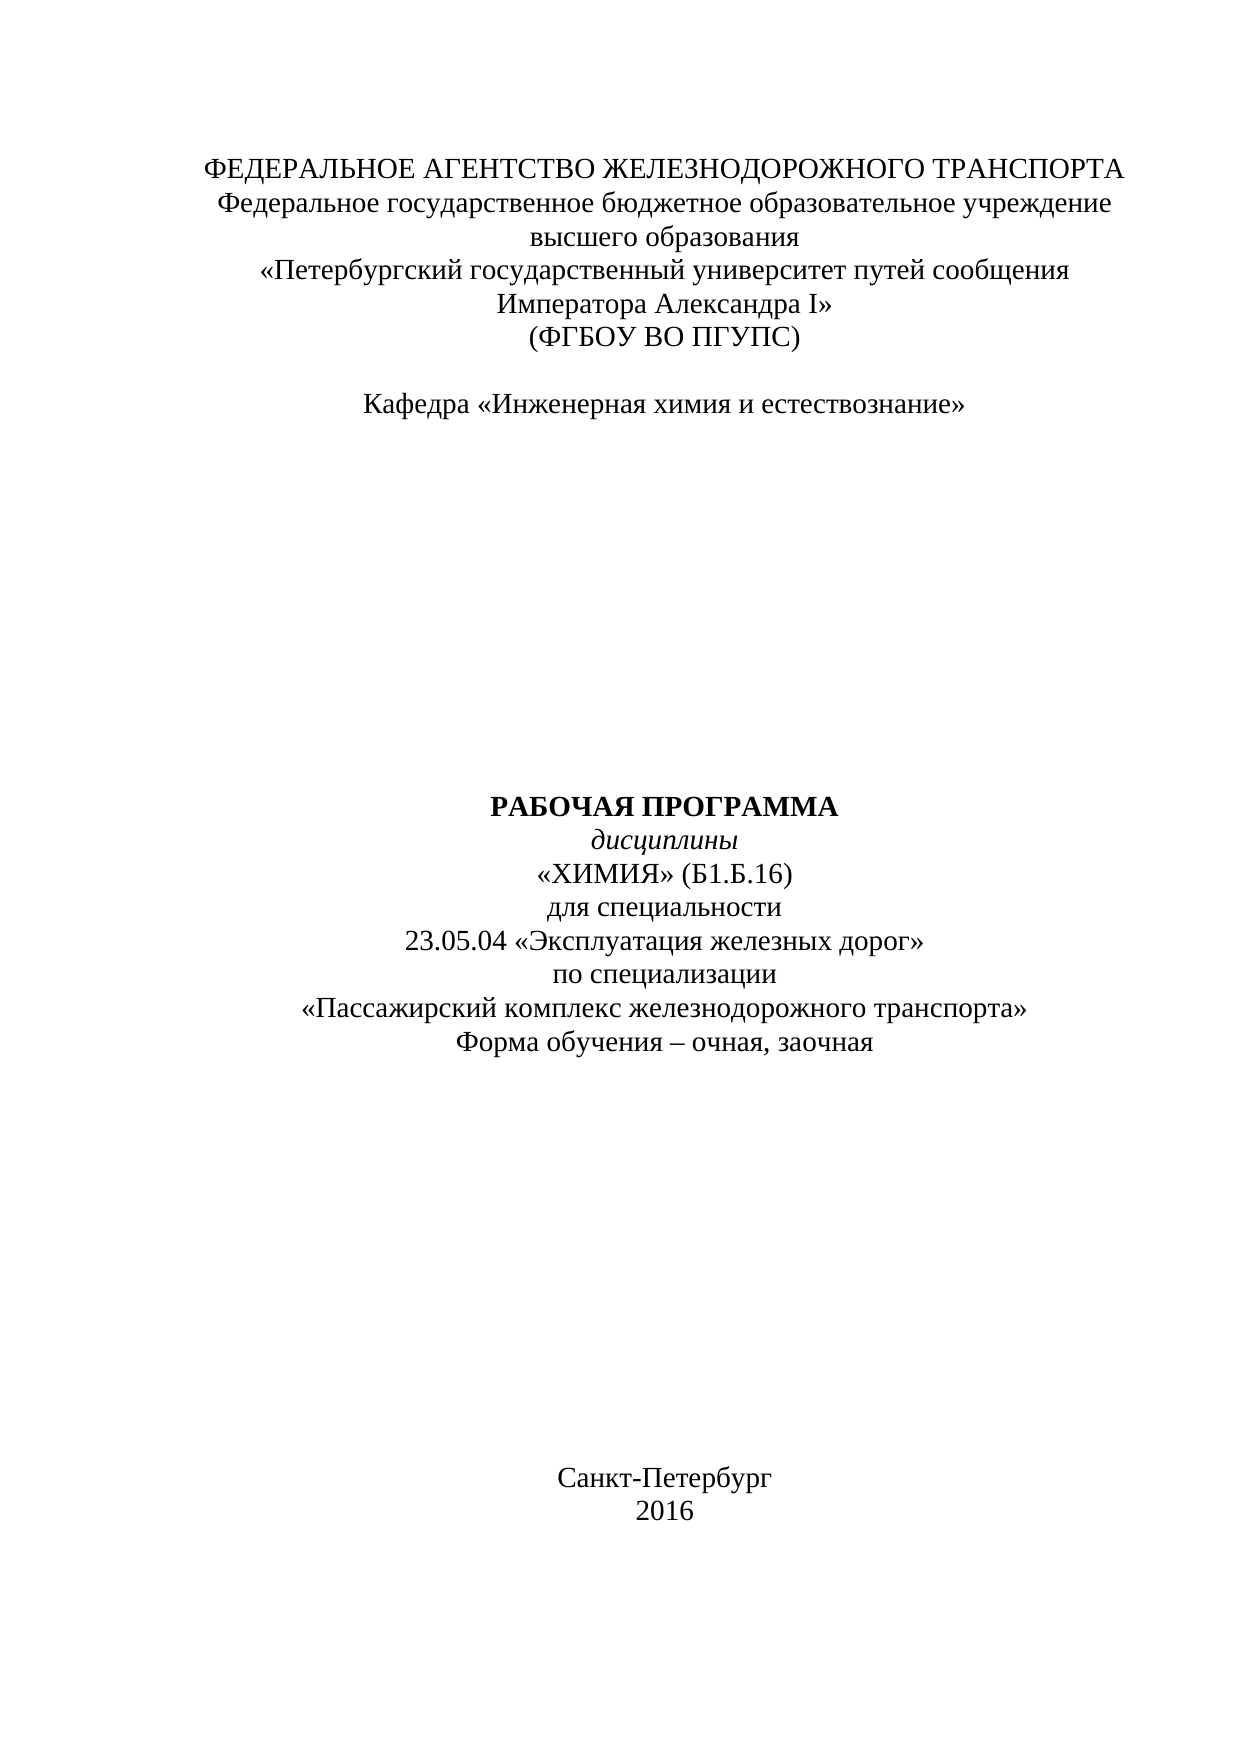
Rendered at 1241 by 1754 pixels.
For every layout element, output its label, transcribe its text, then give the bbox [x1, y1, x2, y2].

text ФЕДЕРАЛЬНОЕ АГЕНТСТВО ЖЕЛЕЗНОДОРОЖНОГО ТРАНСПОРТА [177, 152, 1152, 185]
text Кафедра «Инженерная химия и естествознание» [177, 386, 1152, 420]
text 2016 [177, 1493, 1152, 1527]
text для специальности [177, 889, 1152, 923]
text (ФГБОУ ВО ПГУПС) [177, 319, 1152, 353]
text по специализации [177, 957, 1152, 990]
text Форма обучения – очная, заочная [177, 1024, 1152, 1057]
text «Петербургский государственный университет путей сообщения [177, 252, 1152, 286]
text Санкт-Петербург [177, 1460, 1152, 1493]
text 23.05.04 «Эксплуатация железных дорог» [177, 923, 1152, 957]
text РАБОЧАЯ ПРОГРАММА [177, 789, 1152, 822]
text «Пассажирский комплекс железнодорожного транспорта» [177, 990, 1152, 1024]
text «ХИМИЯ» (Б1.Б.16) [177, 856, 1152, 889]
text Императора Александра I» [177, 286, 1152, 319]
text Федеральное государственное бюджетное образовательное учреждение высшего образования [177, 185, 1152, 252]
text дисциплины [177, 822, 1152, 856]
